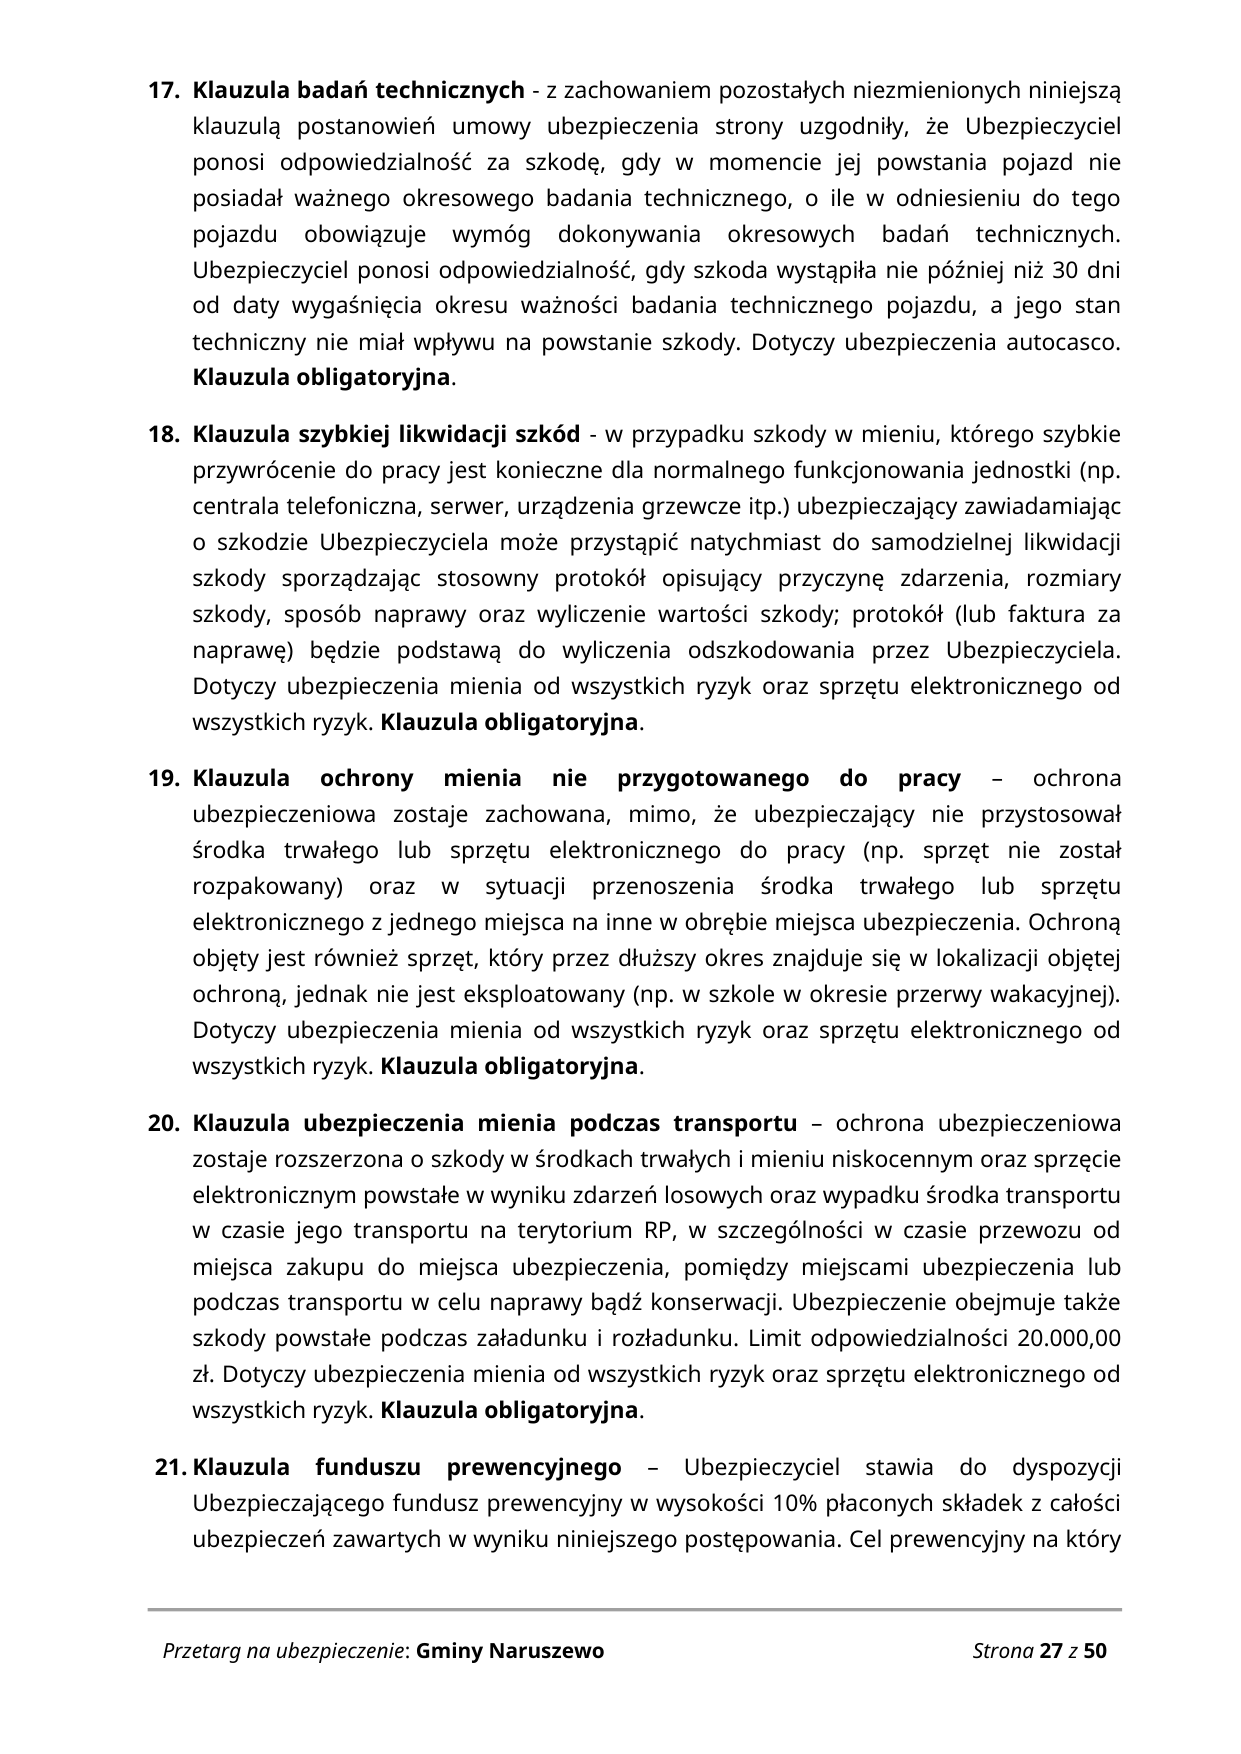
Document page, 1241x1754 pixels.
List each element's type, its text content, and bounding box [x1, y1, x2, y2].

list Klauzula ochrony mienia nie przygotowanego do pracy – ochrona ubezpieczeniowa zostaje zachowana, mimo, że ubezpieczający nie przystosował środka trwałego lub sprzętu elektronicznego do pracy (np. sprzęt nie został rozpakowany) oraz w sytuacji przenoszenia środka trwałego lub sprzętu elektronicznego z jednego miejsca na inne w obrębie miejsca ubezpieczenia. Ochroną objęty jest również sprzęt, który przez dłuższy okres znajduje się w lokalizacji objętej ochroną, jednak nie jest eksploatowany (np. w szkole w okresie przerwy wakacyjnej). Dotyczy ubezpieczenia mienia od wszystkich ryzyk oraz sprzętu elektronicznego od wszystkich ryzyk. Klauzula obligatoryjna. [148, 762, 1122, 1081]
list Klauzula szybkiej likwidacji szkód - w przypadku szkody w mieniu, którego szybkie przywrócenie do pracy jest konieczne dla normalnego funkcjonowania jednostki (np. centrala telefoniczna, serwer, urządzenia grzewcze itp.) ubezpieczający zawiadamiając o szkodzie Ubezpieczyciela może przystąpić natychmiast do samodzielnej likwidacji szkody sporządzając stosowny protokół opisujący przyczynę zdarzenia, rozmiary szkody, sposób naprawy oraz wyliczenie wartości szkody; protokół (lub faktura za naprawę) będzie podstawą do wyliczenia odszkodowania przez Ubezpieczyciela. Dotyczy ubezpieczenia mienia od wszystkich ryzyk oraz sprzętu elektronicznego od wszystkich ryzyk. Klauzula obligatoryjna. [148, 418, 1122, 737]
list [154, 1451, 1122, 1554]
list Klauzula ubezpieczenia mienia podczas transportu – ochrona ubezpieczeniowa zostaje rozszerzona o szkody w środkach trwałych i mieniu niskocennym oraz sprzęcie elektronicznym powstałe w wyniku zdarzeń losowych oraz wypadku środka transportu w czasie jego transportu na terytorium RP, w szczególności w czasie przewozu od miejsca zakupu do miejsca ubezpieczenia, pomiędzy miejscami ubezpieczenia lub podczas transportu w celu naprawy bądź konserwacji. Ubezpieczenie obejmuje także szkody powstałe podczas załadunku i rozładunku. Limit odpowiedzialności 20.000,00 zł. Dotyczy ubezpieczenia mienia od wszystkich ryzyk oraz sprzętu elektronicznego od wszystkich ryzyk. Klauzula obligatoryjna. [148, 1107, 1122, 1425]
list Klauzula badań technicznych - z zachowaniem pozostałych niezmienionych niniejszą klauzulą postanowień umowy ubezpieczenia strony uzgodniły, że Ubezpieczyciel ponosi odpowiedzialność za szkodę, gdy w momencie jej powstania pojazd nie posiadał ważnego okresowego badania technicznego, o ile w odniesieniu do tego pojazdu obowiązuje wymóg dokonywania okresowych badań technicznych. Ubezpieczyciel ponosi odpowiedzialność, gdy szkoda wystąpiła nie później niż 30 dni od daty wygaśnięcia okresu ważności badania technicznego pojazdu, a jego stan techniczny nie miał wpływu na powstanie szkody. Dotyczy ubezpieczenia autocasco. Klauzula obligatoryjna. [148, 74, 1122, 393]
